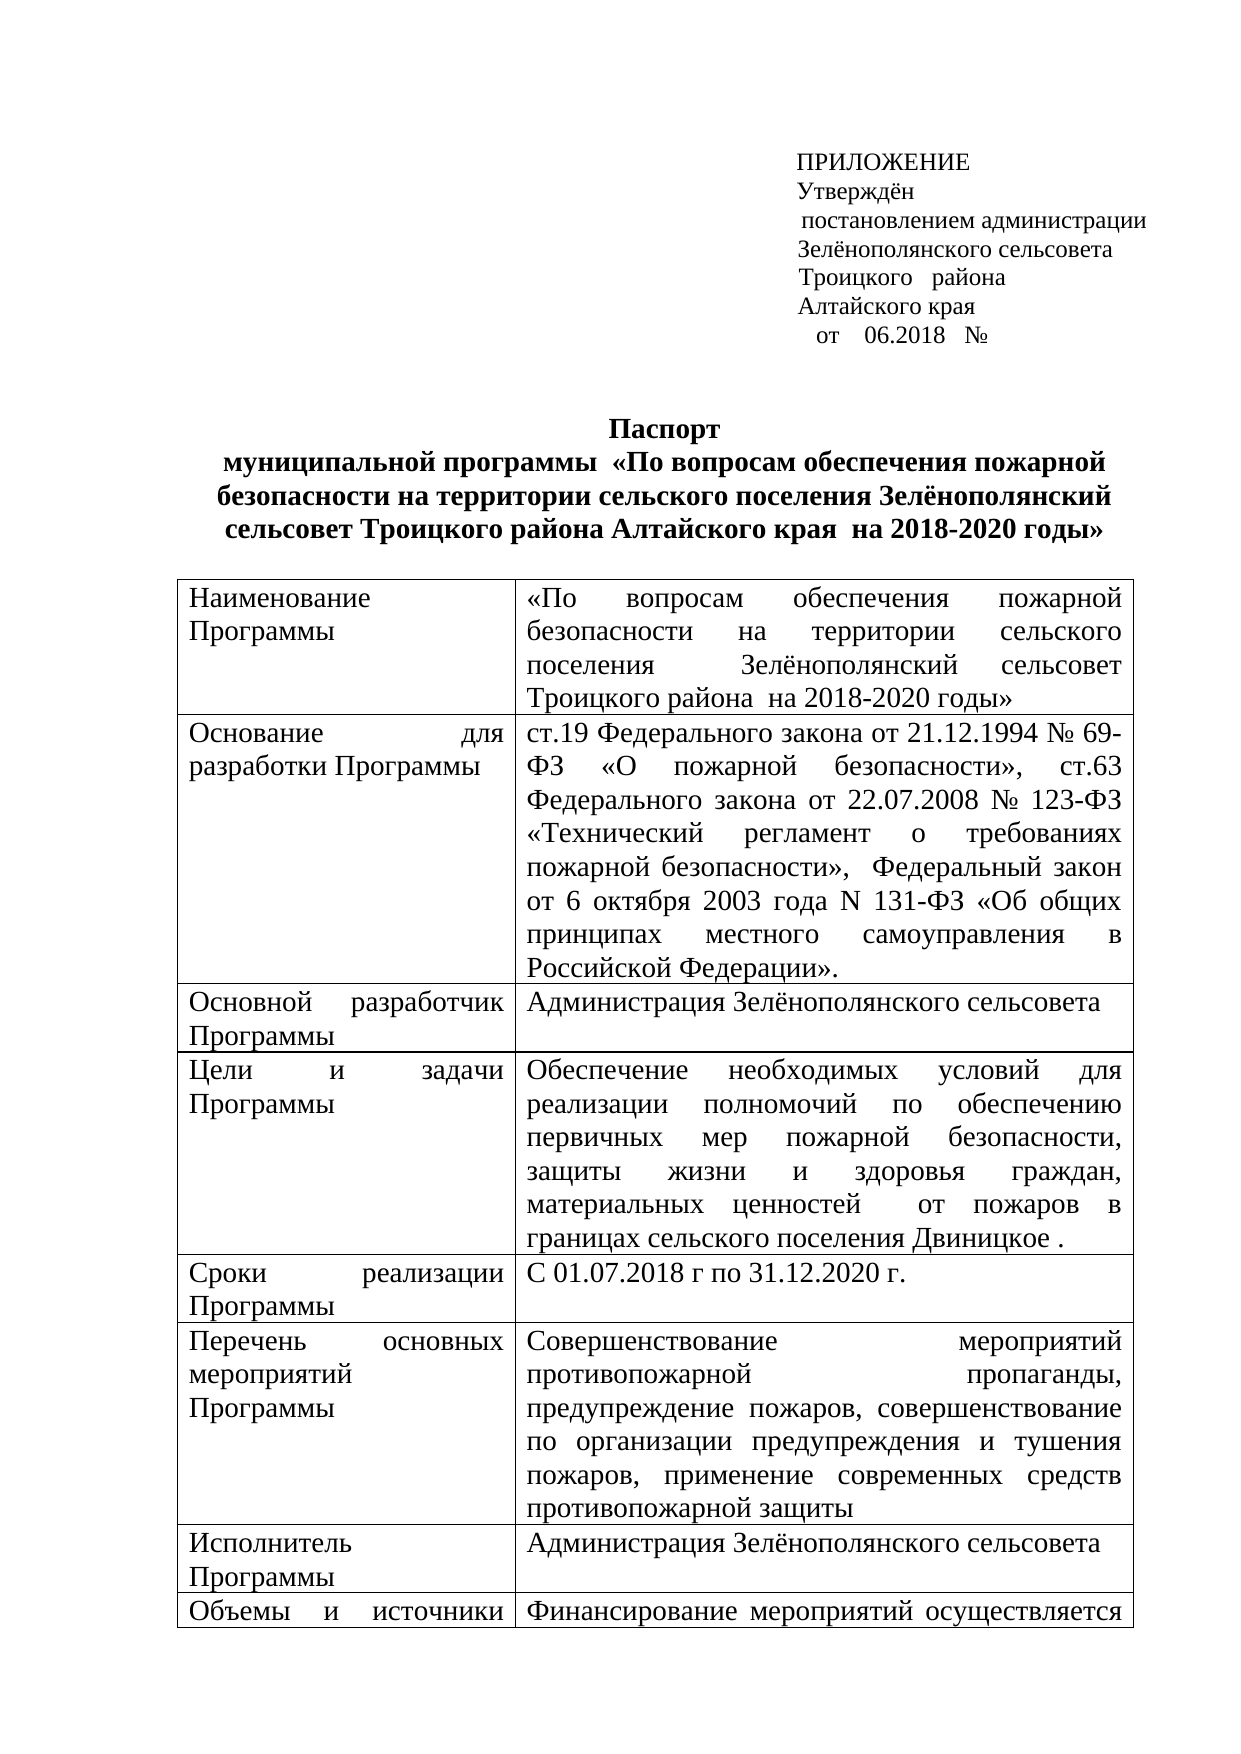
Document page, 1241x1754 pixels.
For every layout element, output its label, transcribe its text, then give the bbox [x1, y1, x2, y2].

text Паспорт [177, 411, 1152, 444]
table_cell ст.19 Федерального закона от 21.12.1994 № 69-ФЗ «О пожарной безопасности», ст.63 Федерального закона от 22.07.2008 № 123-ФЗ «Технический регламент о требованиях пожарной безопасности», Федеральный закон от 6 октября 2003 года N 131-ФЗ «Об общих принципах местного самоуправления в Российской Федерации». [516, 715, 1133, 983]
text постановлением администрации [177, 205, 1152, 234]
table_cell Обеспечение необходимых условий для реализации полномочий по обеспечению первичных мер пожарной безопасности, защиты жизни и здоровья граждан, материальных ценностей от пожаров в границах сельского поселения Двиницкое . [516, 1053, 1133, 1254]
text Утверждён [177, 176, 1152, 205]
text муниципальной программы «По вопросам обеспечения пожарной безопасности на территории сельского поселения Зелёнополянский сельсовет Троицкого района Алтайского края на 2018-2020 годы» [177, 444, 1152, 545]
table_cell Сроки реализации Программы [178, 1255, 515, 1322]
table_cell Исполнитель Программы [178, 1525, 515, 1592]
text от 06.2018 № [177, 320, 1152, 349]
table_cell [516, 1593, 1133, 1627]
table_header «По вопросам обеспечения пожарной безопасности на территории сельского поселения Зелёнополянский сельсовет Троицкого района на 2018-2020 годы» [516, 580, 1133, 714]
text Зелёнополянского сельсовета [177, 234, 1152, 262]
table_cell Администрация Зелёнополянского сельсовета [516, 984, 1133, 1051]
table_cell Основной разработчик Программы [178, 984, 515, 1051]
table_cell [178, 1593, 515, 1627]
table_cell Цели и задачи Программы [178, 1053, 515, 1254]
table_cell Перечень основных мероприятий Программы [178, 1323, 515, 1524]
text ПРИЛОЖЕНИЕ [177, 147, 1152, 176]
text Троицкого района [177, 262, 1152, 291]
table_header Наименование Программы [178, 580, 515, 714]
table_cell Основание для разработки Программы [178, 715, 515, 983]
table_cell С 01.07.2018 г по 31.12.2020 г. [516, 1255, 1133, 1322]
table_cell Администрация Зелёнополянского сельсовета [516, 1525, 1133, 1592]
text Алтайского края [177, 291, 1152, 320]
table_cell Совершенствование мероприятий противопожарной пропаганды, предупреждение пожаров, совершенствование по организации предупреждения и тушения пожаров, применение современных средств противопожарной защиты [516, 1323, 1133, 1524]
